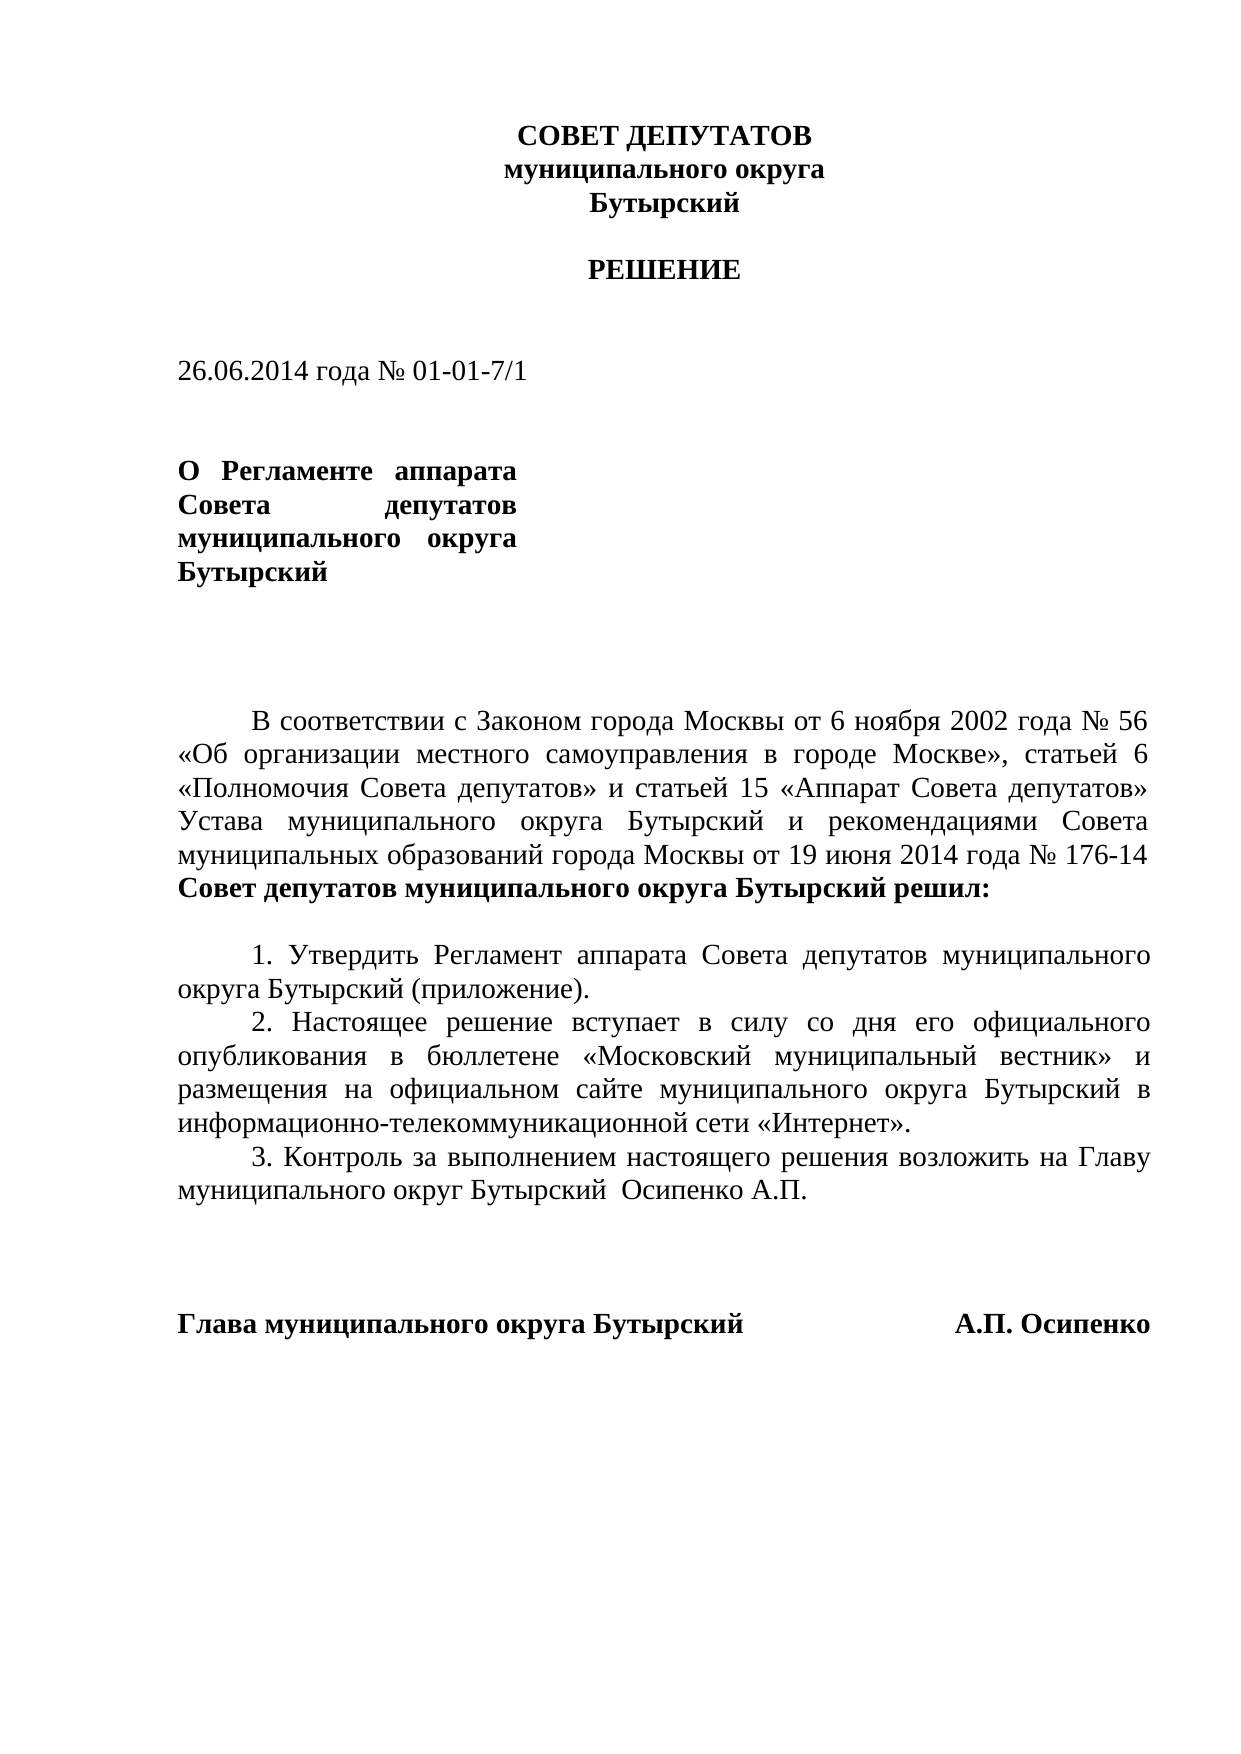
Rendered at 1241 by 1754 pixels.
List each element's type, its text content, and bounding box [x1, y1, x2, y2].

text 3. Контроль за выполнением настоящего решения возложить на Главу муниципального округ Бутырский Осипенко А.П. [177, 1139, 1152, 1206]
text Глава муниципального округа Бутырский А.П. Осипенко [177, 1306, 1152, 1340]
title 26.06.2014 года № 01-01-7/1 [177, 353, 1152, 386]
text 1. Утвердить Регламент аппарата Совета депутатов муниципального округа Бутырский (приложение). [177, 937, 1152, 1004]
text Бутырский [177, 185, 1152, 219]
text 2. Настоящее решение вступает в силу со дня его официального опубликования в бюллетене «Московский муниципальный вестник» и размещения на официальном сайте муниципального округа Бутырский в информационно-телекоммуникационной сети «Интернет». [177, 1004, 1152, 1139]
text муниципального округа [177, 152, 1152, 185]
text РЕШЕНИЕ [177, 252, 1152, 286]
text В соответствии с Законом города Москвы от 6 ноября 2002 года № 56 «Об организации местного самоуправления в городе Москве», статьей 6 «Полномочия Совета депутатов» и статьей 15 «Аппарат Совета депутатов» Устава муниципального округа Бутырский и рекомендациями Совета муниципальных образований города Москвы от 19 июня 2014 года № 176-14 Совет депутатов муниципального округа Бутырский решил: [177, 703, 1149, 904]
text О Регламенте аппарата Совета депутатов муниципального округа Бутырский [177, 453, 517, 588]
text СОВЕТ ДЕПУТАТОВ [177, 118, 1152, 152]
